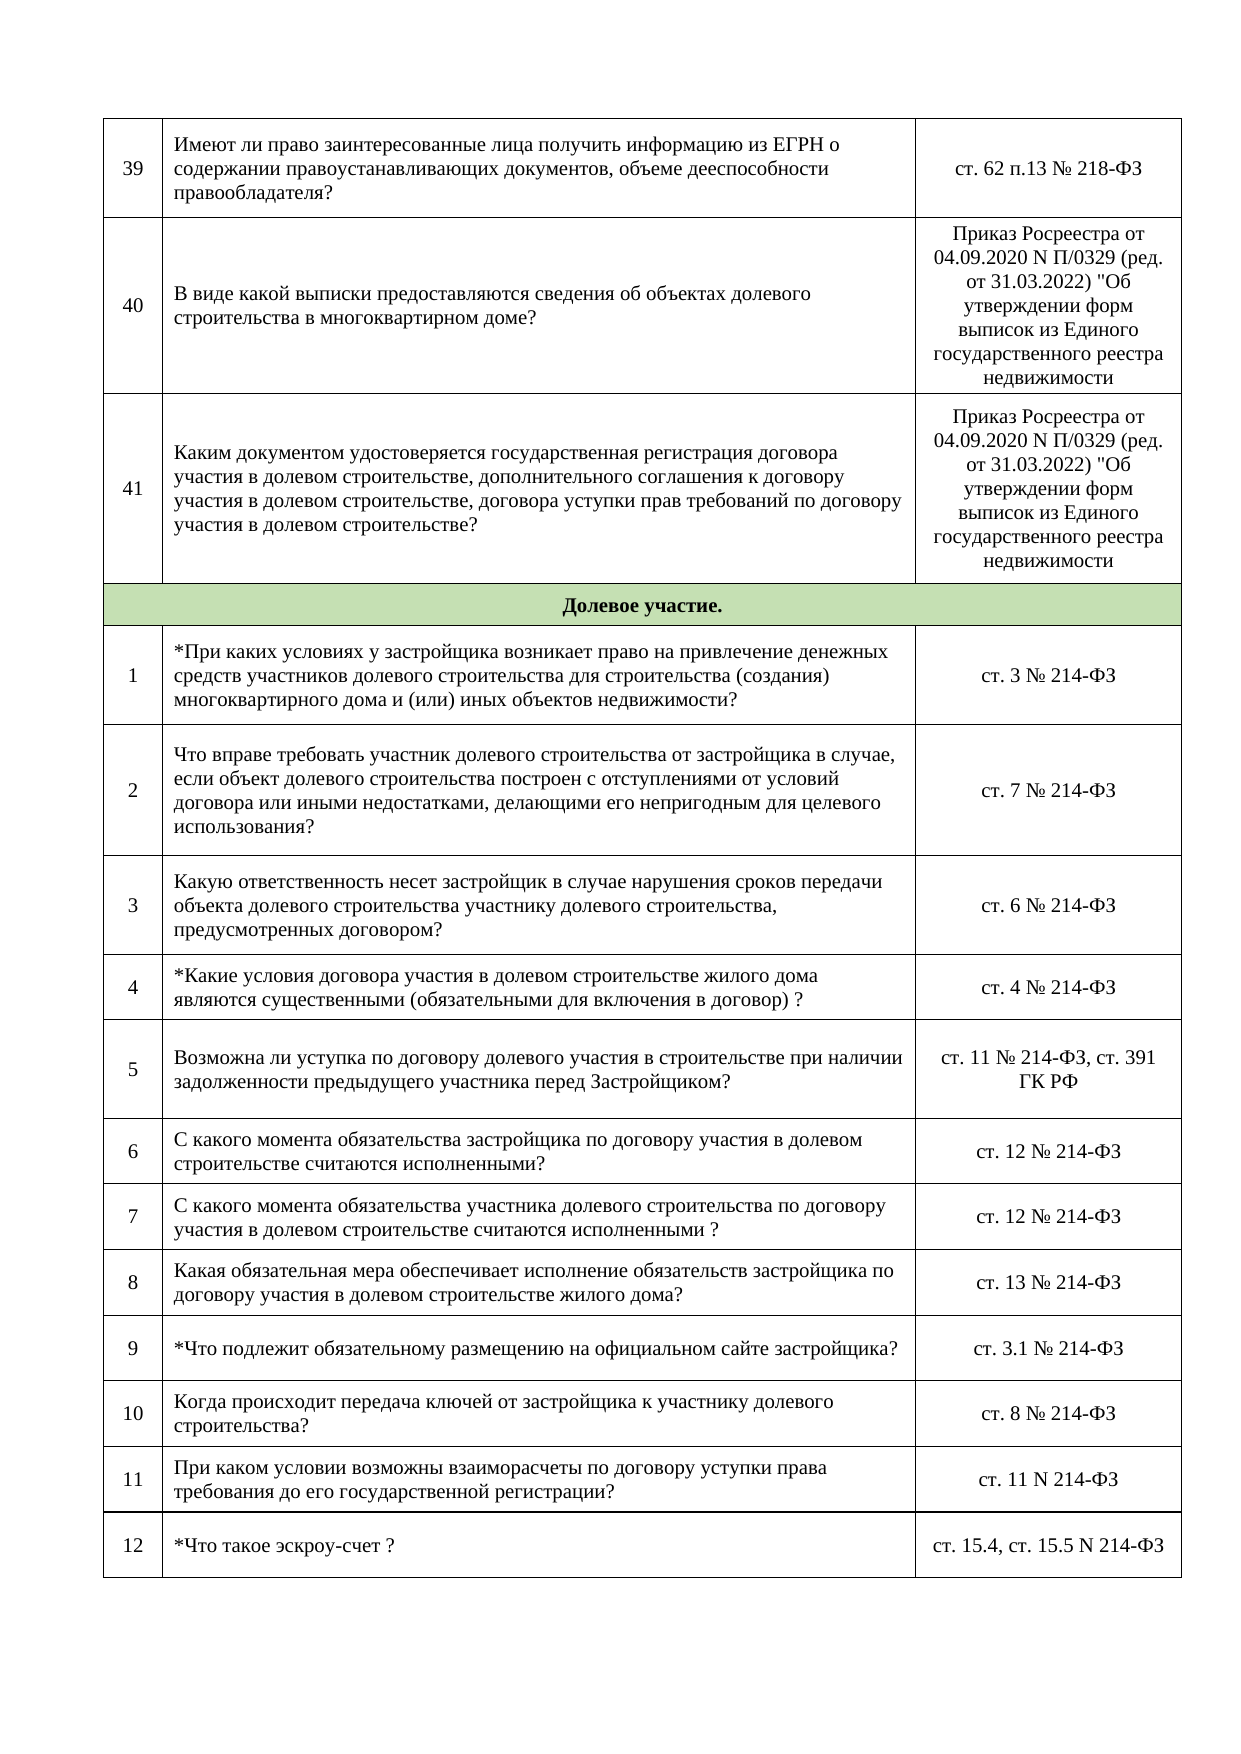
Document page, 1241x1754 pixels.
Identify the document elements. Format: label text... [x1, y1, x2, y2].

table_cell Какую ответственность несет застройщик в случае нарушения сроков передачи объекта долевого строительства участнику долевого строительства, предусмотренных договором? [163, 856, 915, 953]
table_cell ст. 11 N 214-ФЗ [916, 1447, 1181, 1511]
table_cell Имеют ли право заинтересованные лица получить информацию из ЕГРН о содержании правоустанавливающих документов, объеме дееспособности правообладателя? [163, 119, 915, 217]
table_cell ст. 12 № 214-ФЗ [916, 1184, 1181, 1249]
table_cell 40 [104, 218, 162, 393]
table_cell ст. 11 № 214-ФЗ, ст. 391 ГК РФ [916, 1020, 1181, 1118]
table_cell *Какие условия договора участия в долевом строительстве жилого дома являются существенными (обязательными для включения в договор) ? [163, 955, 915, 1019]
table_cell В виде какой выписки предоставляются сведения об объектах долевого строительства в многоквартирном доме? [163, 218, 915, 393]
table_cell Долевое участие. [104, 584, 1181, 625]
table_cell 12 [104, 1513, 162, 1577]
table_cell ст. 4 № 214-ФЗ [916, 955, 1181, 1019]
table_cell 7 [104, 1184, 162, 1249]
table_cell 3 [104, 856, 162, 953]
table_cell 1 [104, 626, 162, 724]
table_cell Что вправе требовать участник долевого строительства от застройщика в случае, если объект долевого строительства построен с отступлениями от условий договора или иными недостатками, делающими его непригодным для целевого использования? [163, 725, 915, 855]
table_cell С какого момента обязательства участника долевого строительства по договору участия в долевом строительстве считаются исполненными ? [163, 1184, 915, 1249]
table_cell При каком условии возможны взаиморасчеты по договору уступки права требования до его государственной регистрации? [163, 1447, 915, 1511]
table_cell *Что подлежит обязательному размещению на официальном сайте застройщика? [163, 1316, 915, 1380]
table_cell ст. 6 № 214-ФЗ [916, 856, 1181, 953]
table_cell ст. 15.4, ст. 15.5 N 214-ФЗ [916, 1513, 1181, 1577]
table_cell ст. 3.1 № 214-ФЗ [916, 1316, 1181, 1380]
table_cell ст. 7 № 214-ФЗ [916, 725, 1181, 855]
table_cell Каким документом удостоверяется государственная регистрация договора участия в долевом строительстве, дополнительного соглашения к договору участия в долевом строительстве, договора уступки прав требований по договору участия в долевом строительстве? [163, 394, 915, 583]
table_cell 9 [104, 1316, 162, 1380]
table_cell 8 [104, 1250, 162, 1314]
table_cell Возможна ли уступка по договору долевого участия в строительстве при наличии задолженности предыдущего участника перед Застройщиком? [163, 1020, 915, 1118]
table_cell ст. 62 п.13 № 218-ФЗ [916, 119, 1181, 217]
table_cell ст. 13 № 214-ФЗ [916, 1250, 1181, 1314]
table_cell 10 [104, 1381, 162, 1446]
table_cell 39 [104, 119, 162, 217]
table_cell С какого момента обязательства застройщика по договору участия в долевом строительстве считаются исполненными? [163, 1119, 915, 1183]
table_cell Когда происходит передача ключей от застройщика к участнику долевого строительства? [163, 1381, 915, 1446]
table_cell Приказ Росреестра от 04.09.2020 N П/0329 (ред. от 31.03.2022) "Об утверждении форм выписок из Единого государственного реестра недвижимости [916, 394, 1181, 583]
table_cell *При каких условиях у застройщика возникает право на привлечение денежных средств участников долевого строительства для строительства (создания) многоквартирного дома и (или) иных объектов недвижимости? [163, 626, 915, 724]
table_cell 5 [104, 1020, 162, 1118]
table_cell ст. 12 № 214-ФЗ [916, 1119, 1181, 1183]
table_cell ст. 8 № 214-ФЗ [916, 1381, 1181, 1446]
table_cell ст. 3 № 214-ФЗ [916, 626, 1181, 724]
table_cell 41 [104, 394, 162, 583]
table_cell 2 [104, 725, 162, 855]
table_cell Какая обязательная мера обеспечивает исполнение обязательств застройщика по договору участия в долевом строительстве жилого дома? [163, 1250, 915, 1314]
table_cell 4 [104, 955, 162, 1019]
table_cell 6 [104, 1119, 162, 1183]
table_cell *Что такое эскроу-счет ? [163, 1513, 915, 1577]
table_cell Приказ Росреестра от 04.09.2020 N П/0329 (ред. от 31.03.2022) "Об утверждении форм выписок из Единого государственного реестра недвижимости [916, 218, 1181, 393]
table_cell 11 [104, 1447, 162, 1511]
